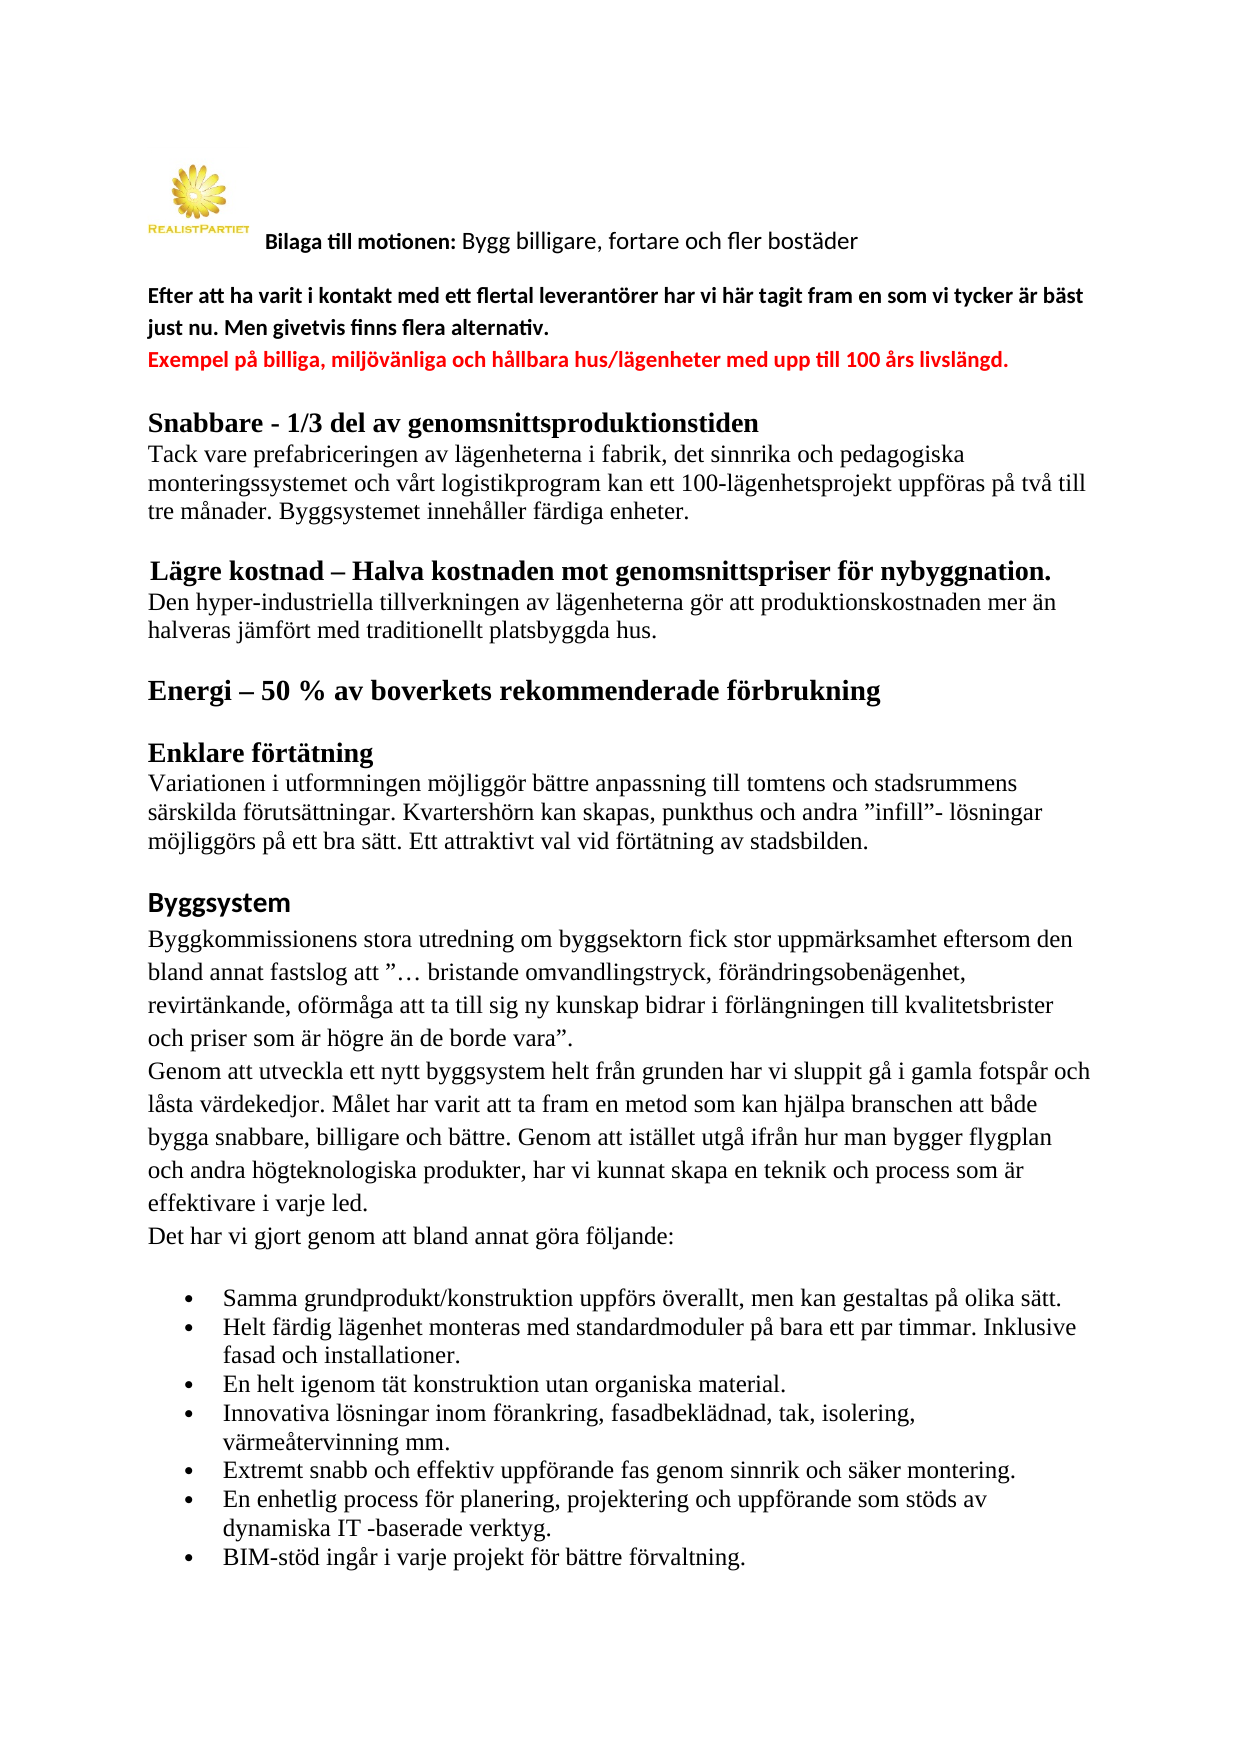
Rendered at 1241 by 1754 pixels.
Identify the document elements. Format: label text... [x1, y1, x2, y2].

text Enklare förtätning Variationen i utformningen möjliggör bättre anpassning till tomtens och stadsrummens särskilda förutsättningar. Kvartershörn kan skapas, punkthus och andra ”infill”- lösningar möjliggörs på ett bra sätt. Ett attraktivt val vid förtätning av stadsbilden. [148, 736, 1093, 855]
list BIM-stöd ingår i varje projekt för bättre förvaltning. [185, 1542, 1093, 1571]
list Helt färdig lägenhet monteras med standardmoduler på bara ett par timmar. Inklusive fasad och installationer. [185, 1312, 1093, 1369]
list Innovativa lösningar inom förankring, fasadbeklädnad, tak, isolering, värmeåtervinning mm. [185, 1398, 1093, 1456]
text Efter att ha varit i kontakt med ett flertal leverantörer har vi här tagit fram en som vi tycker är bäst just nu. Men givetvis finns flera alternativ. Exempel på billiga, miljövänliga och hållbara hus/lägenheter med upp till 100 års livslängd. [148, 281, 1093, 373]
picture [147, 147, 250, 250]
text Energi – 50 % av boverkets rekommenderade förbrukning [148, 673, 1093, 707]
text Byggsystem Byggkommissionens stora utredning om byggsektorn fick stor uppmärksamhet eftersom den bland annat fastslog att ”… bristande omvandlingstryck, förändringsobenägenhet, revirtänkande, oförmåga att ta till sig ny kunskap bidrar i förlängningen till kvalitetsbrister och priser som är högre än de borde vara”. Genom att utveckla ett nytt byggsystem helt från grunden har vi sluppit gå i gamla fotspår och låsta värdekedjor. Målet har varit att ta fram en metod som kan hjälpa branschen att både bygga snabbare, billigare och bättre. Genom att istället utgå ifrån hur man bygger flygplan och andra högteknologiska produkter, har vi kunnat skapa en teknik och process som är effektivare i varje led. Det har vi gjort genom att bland annat göra följande: [148, 884, 1093, 1250]
list Samma grundprodukt/konstruktion uppförs överallt, men kan gestaltas på olika sätt. [185, 1283, 1093, 1312]
text Lägre kostnad – Halva kostnaden mot genomsnittspriser för nybyggnation. Den hyper-industriella tillverkningen av lägenheterna gör att produktionskostnaden mer än halveras jämfört med traditionellt platsbyggda hus. [148, 554, 1093, 644]
list Extremt snabb och effektiv uppförande fas genom sinnrik och säker montering. [185, 1456, 1093, 1484]
list En enhetlig process för planering, projektering och uppförande som stöds av dynamiska IT -baserade verktyg. [185, 1484, 1093, 1542]
text Bilaga till motionen: Bygg billigare, fortare och fler bostäder [148, 148, 1093, 255]
text Snabbare - 1/3 del av genomsnittsproduktionstiden Tack vare prefabriceringen av lägenheterna i fabrik, det sinnrika och pedagogiska monteringssystemet och vårt logistikprogram kan ett 100-lägenhetsprojekt uppföras på två till tre månader. Byggsystemet innehåller färdiga enheter. [148, 406, 1093, 525]
list En helt igenom tät konstruktion utan organiska material. [185, 1369, 1093, 1398]
